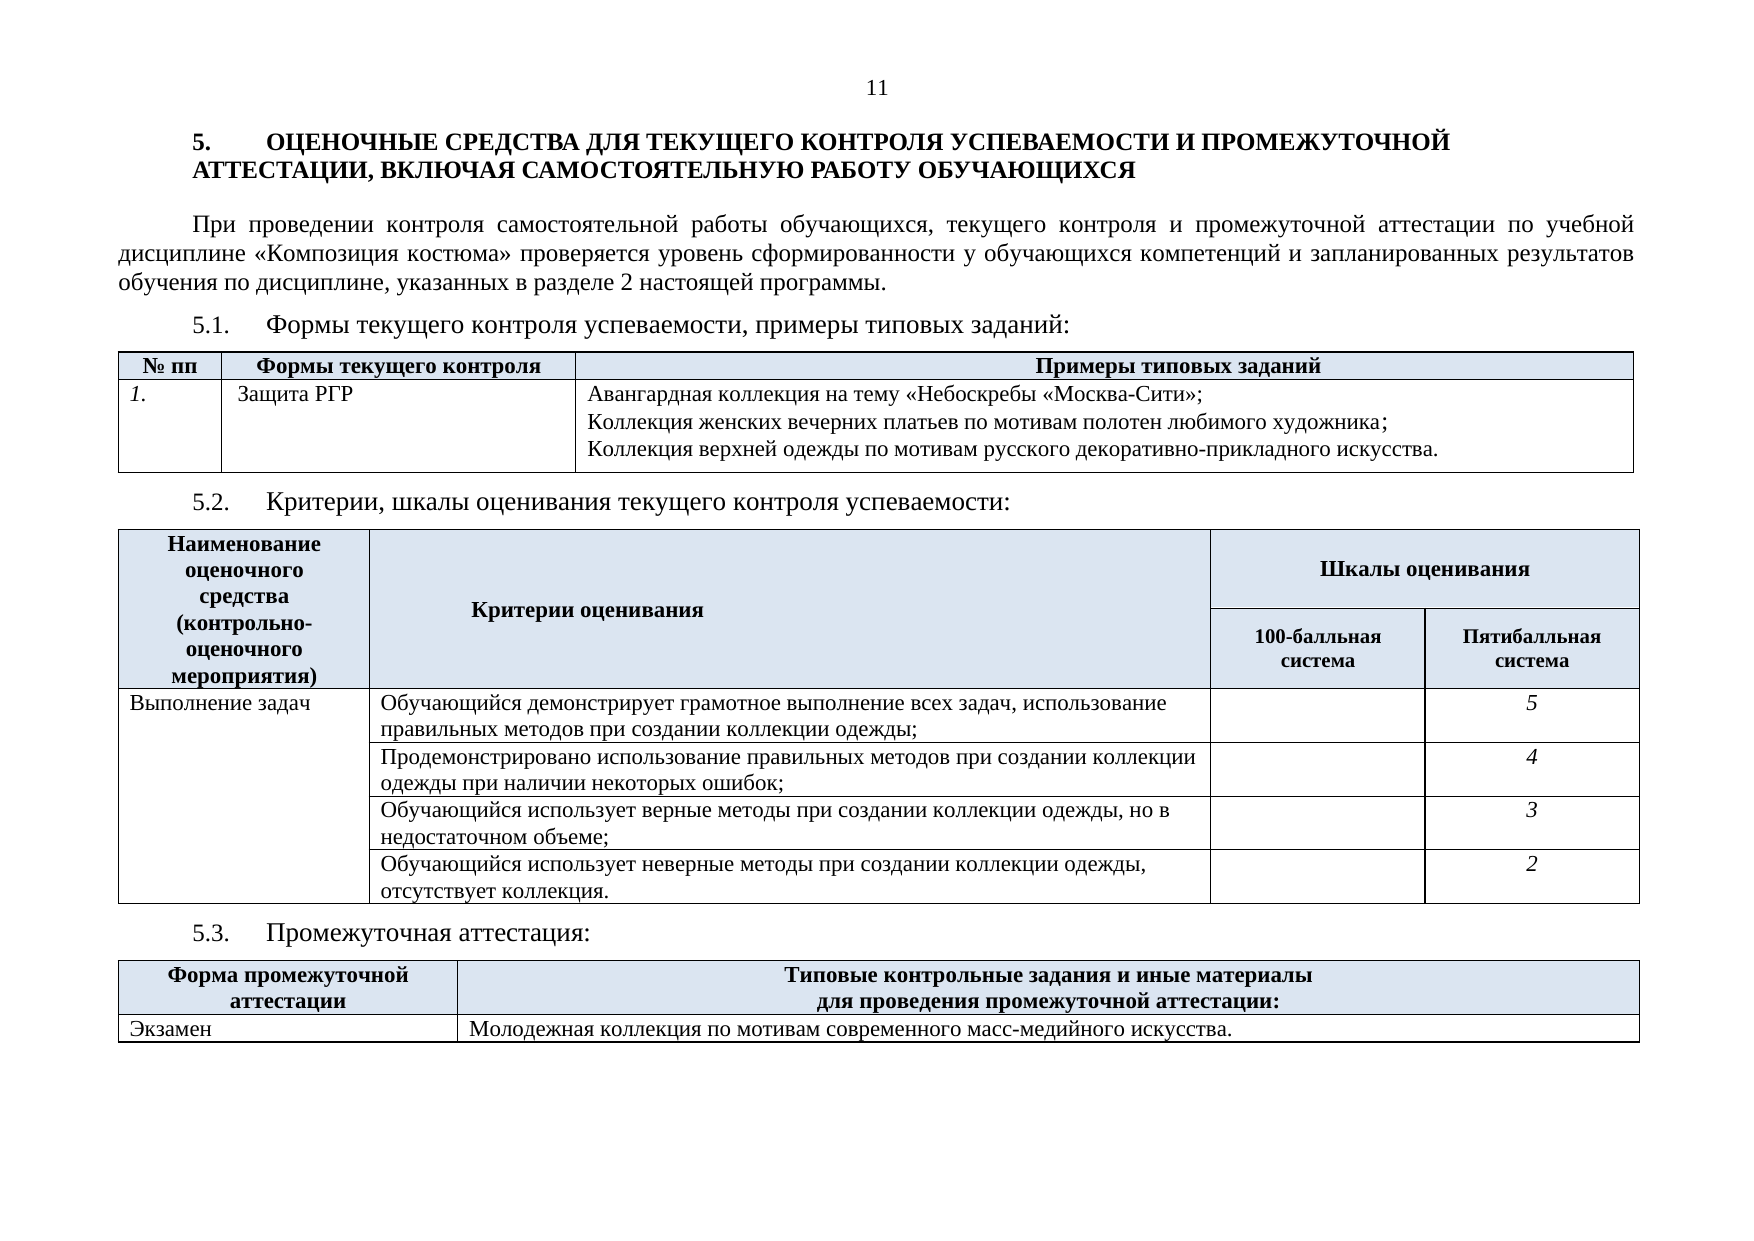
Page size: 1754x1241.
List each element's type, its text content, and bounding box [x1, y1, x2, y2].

table_header Критерии оценивания [370, 530, 1210, 688]
table_cell Обучающийся использует верные методы при создании коллекции одежды, но в недостаточном объеме; [370, 797, 1210, 849]
table_cell 5 [1426, 689, 1639, 742]
table_cell Продемонстрировано использование правильных методов при создании коллекции одежды при наличии некоторых ошибок; [370, 743, 1210, 796]
subtitle Промежуточная аттестация: [192, 917, 1636, 948]
table_cell Обучающийся демонстрирует грамотное выполнение всех задач, использование правильных методов при создании коллекции одежды; [370, 689, 1210, 742]
subtitle Критерии, шкалы оценивания текущего контроля успеваемости: [192, 485, 1636, 516]
subtitle ОЦЕНОЧНЫЕ СРЕДСТВА ДЛЯ ТЕКУЩЕГО КОНТРОЛЯ УСПЕВАЕМОСТИ И ПРОМЕЖУТОЧНОЙ АТТЕСТАЦИИ, ВКЛЮЧАЯ САМОСТОЯТЕЛЬНУЮ РАБОТУ ОБУЧАЮЩИХСЯ [192, 127, 1636, 184]
list При проведении контроля самостоятельной работы обучающихся, текущего контроля и промежуточной аттестации по учебной дисциплине «Композиция костюма» проверяется уровень сформированности у обучающихся компетенций и запланированных результатов обучения по дисциплине, указанных в разделе 2 настоящей программы. [118, 209, 1636, 295]
table_header Формы текущего контроля [222, 353, 575, 379]
table_cell [1211, 743, 1424, 796]
table_cell Авангардная коллекция на тему «Небоскребы «Москва-Сити»; Коллекция женских вечерних платьев по мотивам полотен любимого художника; Коллекция верхней одежды по мотивам русского декоративно-прикладного искусства. [576, 380, 1633, 472]
subtitle Формы текущего контроля успеваемости, примеры типовых заданий: [192, 308, 1636, 339]
table_cell [1211, 797, 1424, 849]
table_header Типовые контрольные задания и иные материалы для проведения промежуточной аттестации: [458, 961, 1639, 1014]
table_cell 2 [1426, 850, 1639, 903]
table_header Примеры типовых заданий [576, 353, 1633, 379]
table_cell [458, 1015, 1639, 1041]
table_cell 3 [1426, 797, 1639, 849]
table_cell [1211, 689, 1424, 742]
table_cell 4 [1426, 743, 1639, 796]
table_header Шкалы оценивания [1211, 530, 1639, 607]
table_header Наименование оценочного средства (контрольно-оценочного мероприятия) [119, 530, 369, 688]
table_cell Обучающийся использует неверные методы при создании коллекции одежды, отсутствует коллекция. [370, 850, 1210, 903]
table_cell Выполнение задач [119, 689, 369, 903]
table_cell Пятибалльная система [1426, 609, 1639, 688]
table_cell 100-балльная система [1211, 609, 1424, 688]
table_cell Экзамен [119, 1015, 457, 1041]
table_cell 1. [119, 380, 221, 472]
table_cell [1211, 850, 1424, 903]
table_header Форма промежуточной аттестации [119, 961, 457, 1014]
table_cell Защита РГР [222, 380, 575, 472]
table_header № пп [119, 353, 221, 379]
